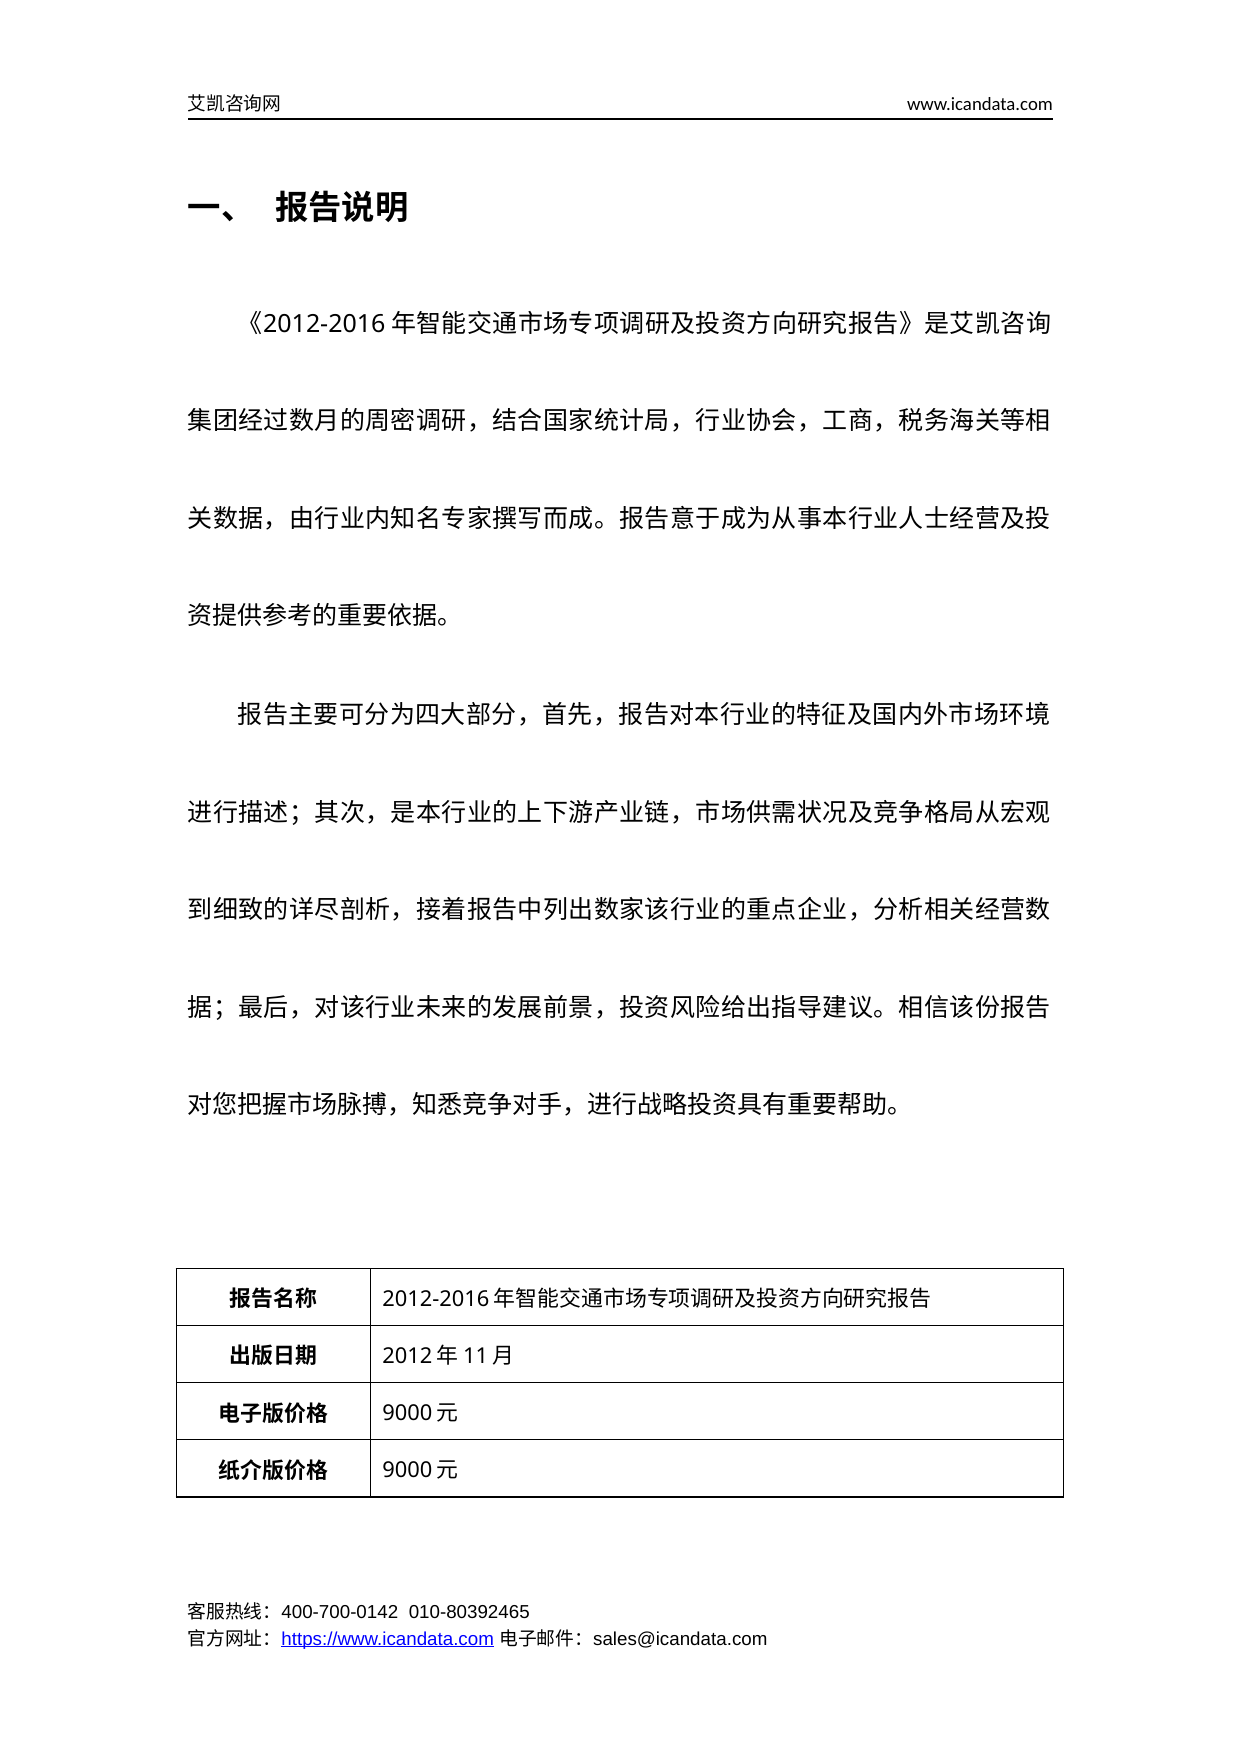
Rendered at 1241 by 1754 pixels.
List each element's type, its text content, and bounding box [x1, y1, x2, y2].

table_cell 2012年11月 [371, 1326, 1063, 1382]
table_cell 出版日期 [177, 1326, 370, 1382]
table_cell 电子版价格 [177, 1383, 370, 1439]
table_cell 纸介版价格 [177, 1440, 370, 1496]
table_header 报告名称 [177, 1269, 370, 1325]
table_cell 9000元 [371, 1440, 1063, 1496]
table_header 2012-2016年智能交通市场专项调研及投资方向研究报告 [371, 1269, 1063, 1325]
subtitle 报告说明 [187, 172, 1053, 237]
text 报告主要可分为四大部分，首先，报告对本行业的特征及国内外市场环境进行描述；其次，是本行业的上下游产业链，市场供需状况及竞争格局从宏观到细致的详尽剖析，接着报告中列出数家该行业的重点企业，分析相关经营数据；最后，对该行业未来的发展前景，投资风险给出指导建议。相信该份报告对您把握市场脉搏，知悉竞争对手，进行战略投资具有重要帮助。 [187, 681, 1053, 1136]
text 《2012-2016年智能交通市场专项调研及投资方向研究报告》是艾凯咨询集团经过数月的周密调研，结合国家统计局，行业协会，工商，税务海关等相关数据，由行业内知名专家撰写而成。报告意于成为从事本行业人士经营及投资提供参考的重要依据。 [187, 289, 1053, 646]
table_cell 9000元 [371, 1383, 1063, 1439]
